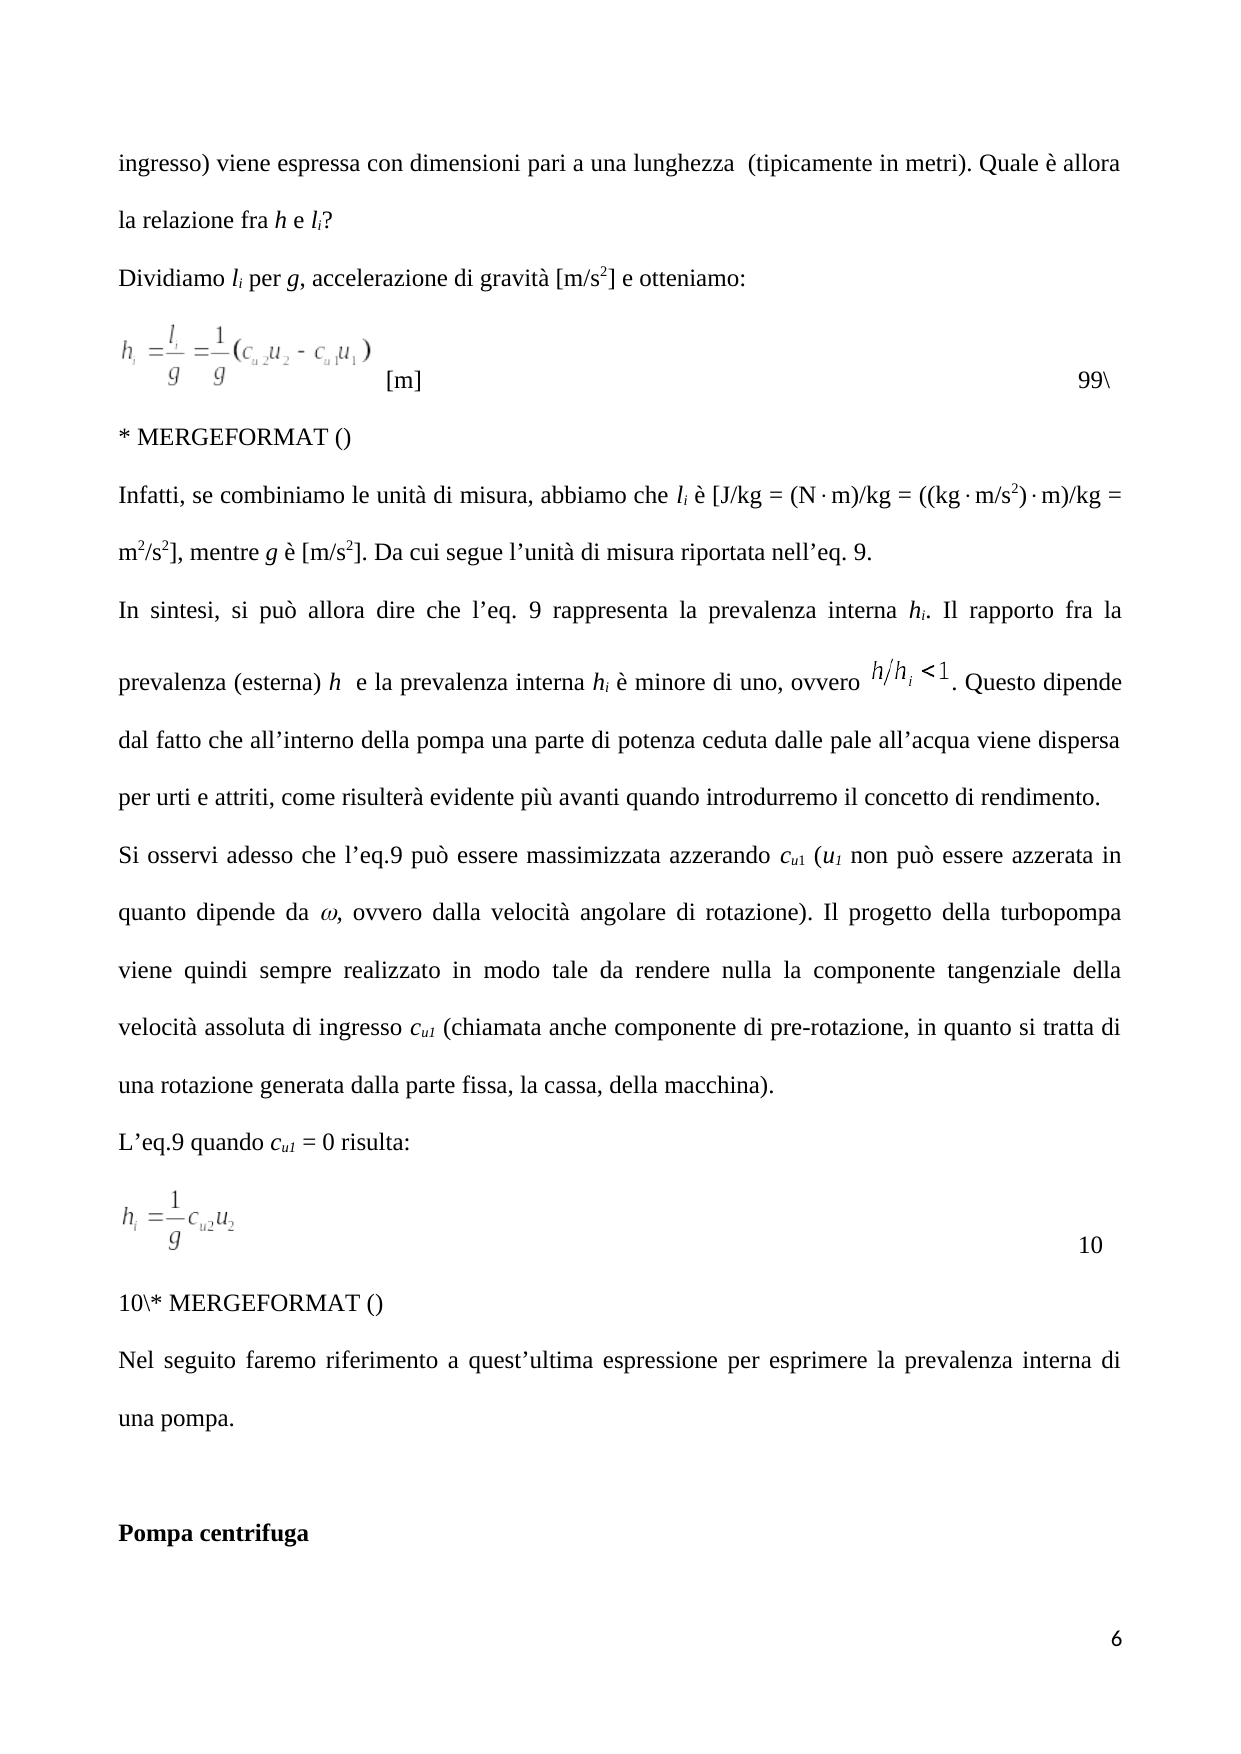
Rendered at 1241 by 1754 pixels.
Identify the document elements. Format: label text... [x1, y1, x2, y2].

text Infatti, se combiniamo le unità di misura, abbiamo che li è [J/kg = (Nm)/kg = ((kgm/s2)m)/kg = m2/s2], mentre g è [m/s2]. Da cui segue l’unità di misura riportata nell’eq. . [118, 480, 1122, 566]
text Nel seguito faremo riferimento a quest’ultima espressione per esprimere la prevalenza interna di una pompa. [118, 1345, 1122, 1431]
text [118, 148, 1122, 234]
text Pompa centrifuga [118, 1518, 1122, 1546]
text In sintesi, si può allora dire che l’eq. rappresenta la prevalenza interna hi. Il rapporto fra la prevalenza (esterna) h e la prevalenza interna hi è minore di uno, ovvero . Questo dipende dal fatto che all’interno della pompa una parte di potenza ceduta dalle pale all’acqua viene dispersa per urti e attriti, come risulterà evidente più avanti quando introdurremo il concetto di rendimento. [118, 595, 1122, 811]
text [m] [118, 320, 1122, 451]
text Dividiamo li per g, accelerazione di gravità [m/s2] e otteniamo: [118, 263, 1122, 291]
text Si osservi adesso che l’eq. può essere massimizzata azzerando cu1 (u1 non può essere azzerata in quanto dipende da , ovvero dalla velocità angolare di rotazione). Il progetto della turbopompa viene quindi sempre realizzato in modo tale da rendere nulla la componente tangenziale della velocità assoluta di ingresso cu1 (chiamata anche componente di pre-rotazione, in quanto si tratta di una rotazione generata dalla parte fissa, la cassa, della macchina). [118, 840, 1122, 1098]
text L’eq. quando cu1 = 0 risulta: [118, 1127, 1122, 1156]
